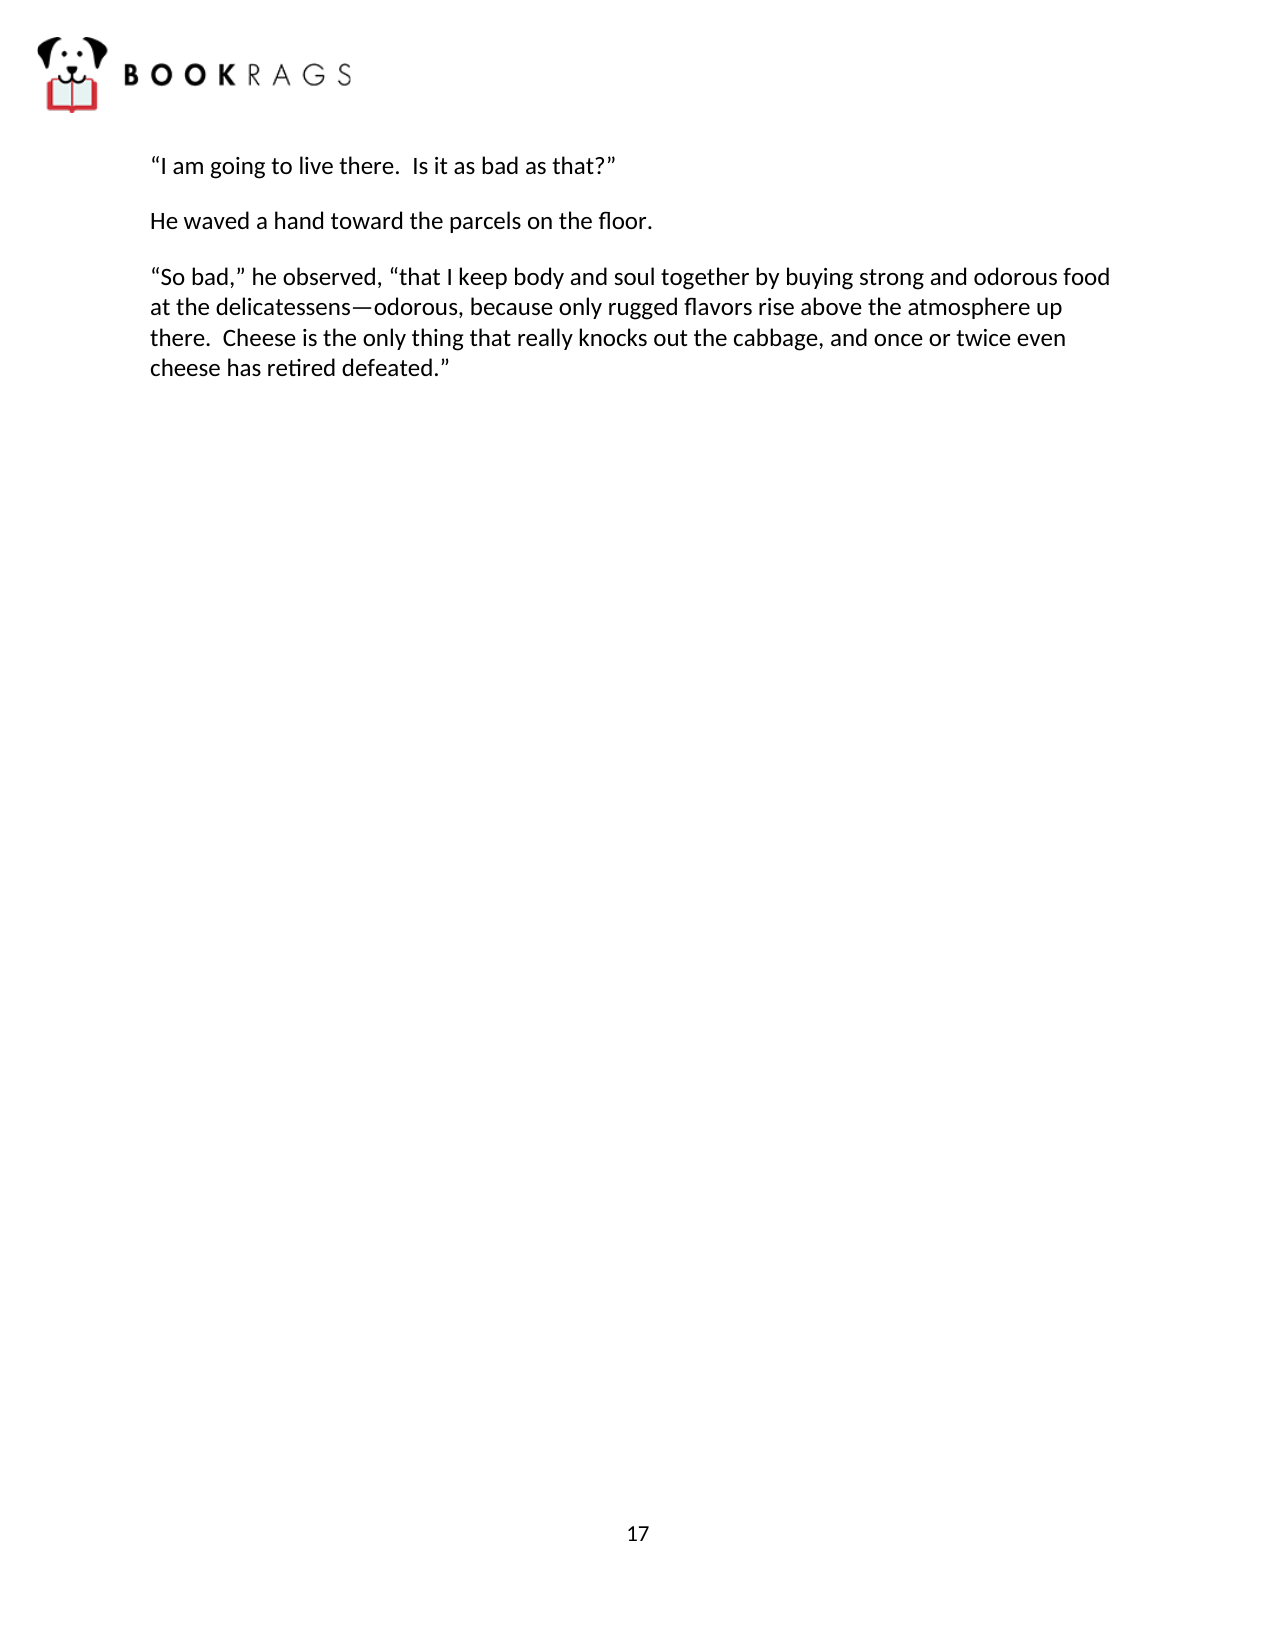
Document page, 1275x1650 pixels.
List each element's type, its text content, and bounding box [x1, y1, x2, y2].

text He waved a hand toward the parcels on the floor. [150, 206, 1125, 236]
text “I am going to live there. Is it as bad as that?” [150, 150, 1125, 181]
text “So bad,” he observed, “that I keep body and soul together by buying strong and odorous food at the delicatessens—­odorous, because only rugged flavors rise above the atmosphere up there. Cheese is the only thing that really knocks out the cabbage, and once or twice even cheese has retired defeated.” [150, 261, 1125, 383]
picture [37, 37, 351, 113]
